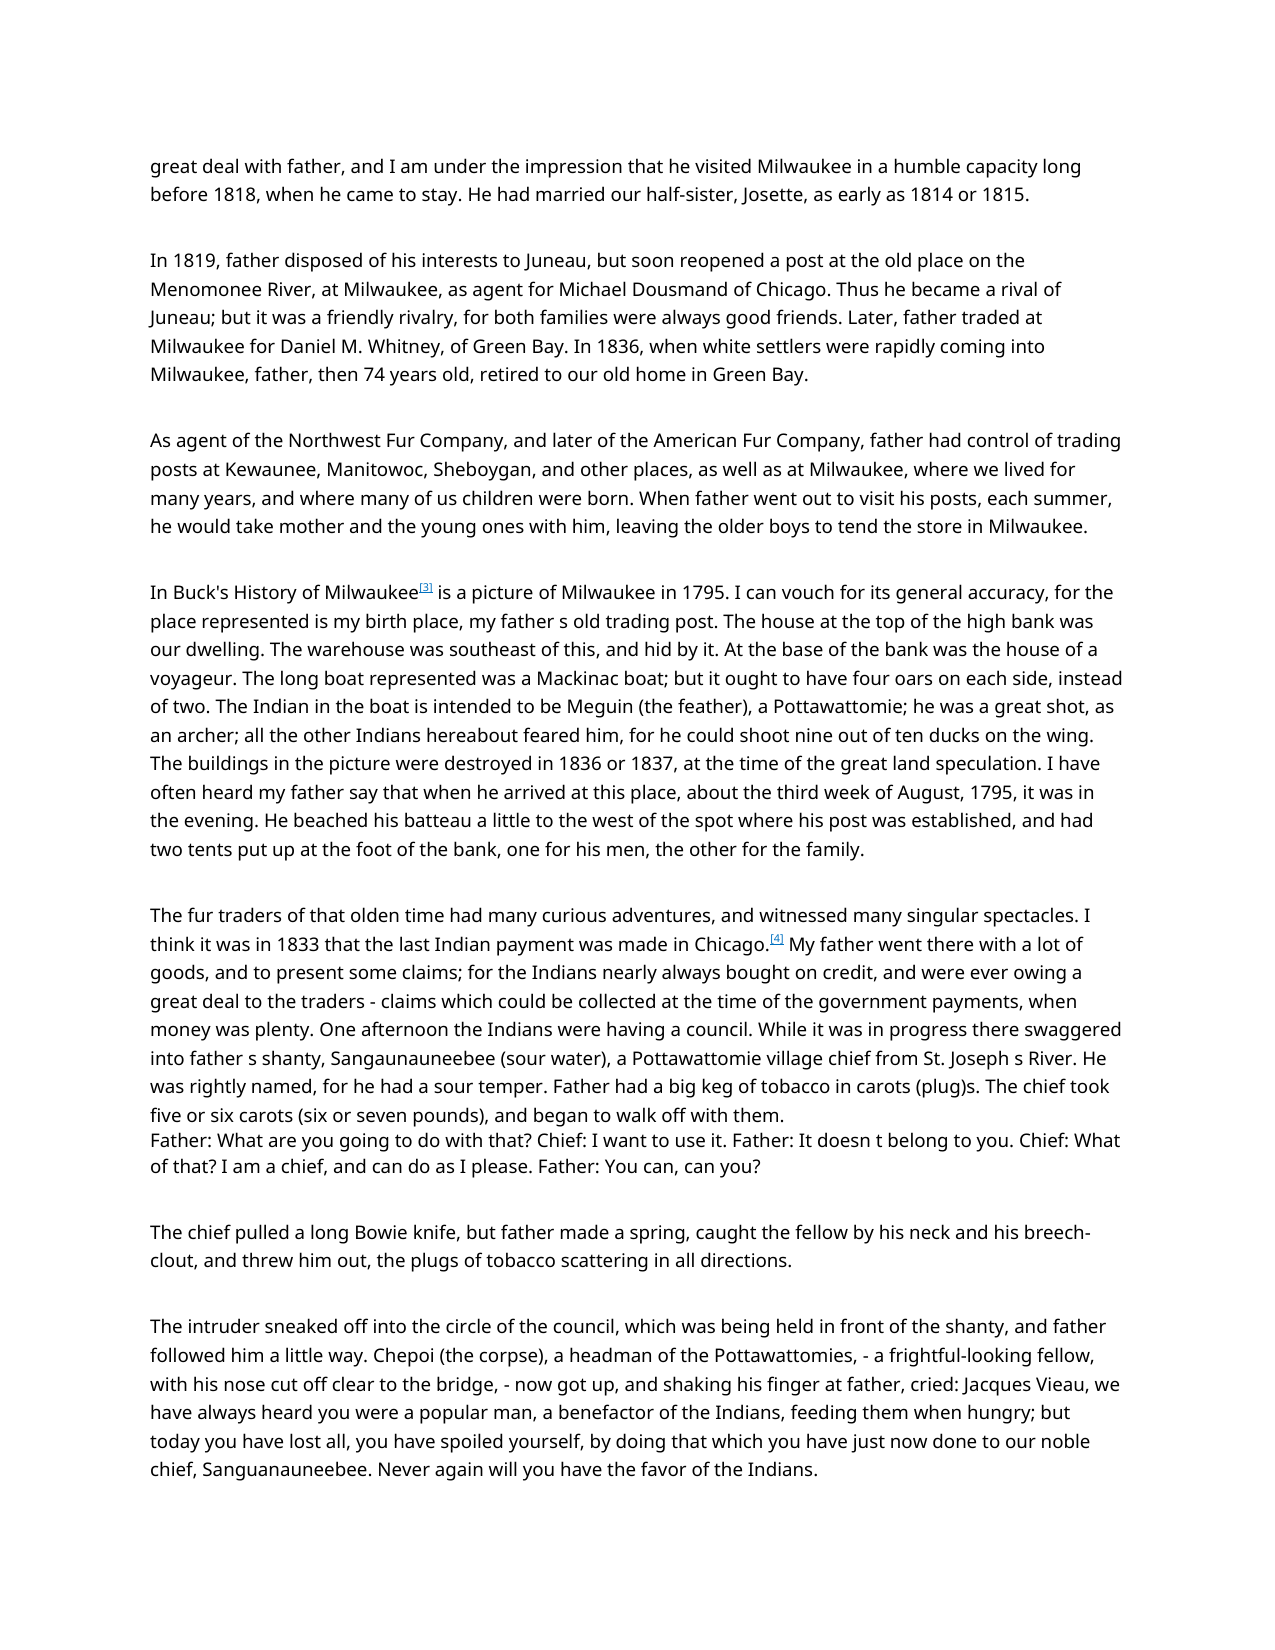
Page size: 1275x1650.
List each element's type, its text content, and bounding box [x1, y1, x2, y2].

text In 1819, father disposed of his interests to Juneau, but soon reopened a post at the old place on the Menomonee River, at Milwaukee, as agent for Michael Dousmand of Chicago. Thus he became a rival of Juneau; but it was a friendly rivalry, for both families were always good friends. Later, father traded at Milwaukee for Daniel M. Whitney, of Green Bay. In 1836, when white settlers were rapidly coming into Milwaukee, father, then 74 years old, retired to our old home in Green Bay. [150, 244, 1125, 387]
text The fur traders of that olden time had many curious adventures, and witnessed many singular spectacles. I think it was in 1833 that the last Indian payment was made in Chicago.[4] My father went there with a lot of goods, and to present some claims; for the Indians nearly always bought on credit, and were ever owing a great deal to the traders - claims which could be collected at the time of the government payments, when money was plenty. One afternoon the Indians were having a council. While it was in progress there swaggered into father s shanty, Sangaunauneebee (sour water), a Pottawattomie village chief from St. Joseph s River. He was rightly named, for he had a sour temper. Father had a big keg of tobacco in carots (plug)s. The chief took five or six carots (six or seven pounds), and began to walk off with them. [150, 899, 1125, 1128]
text In Buck's History of Milwaukee[3] is a picture of Milwaukee in 1795. I can vouch for its general accuracy, for the place represented is my birth place, my father s old trading post. The house at the top of the high bank was our dwelling. The warehouse was southeast of this, and hid by it. At the base of the bank was the house of a voyageur. The long boat represented was a Mackinac boat; but it ought to have four oars on each side, instead of two. The Indian in the boat is intended to be Meguin (the feather), a Pottawattomie; he was a great shot, as an archer; all the other Indians hereabout feared him, for he could shoot nine out of ten ducks on the wing. The buildings in the picture were destroyed in 1836 or 1837, at the time of the great land speculation. I have often heard my father say that when he arrived at this place, about the third week of August, 1795, it was in the evening. He beached his batteau a little to the west of the spot where his post was established, and had two tents put up at the foot of the bank, one for his men, the other for the family. [150, 576, 1125, 862]
text The chief pulled a long Bowie knife, but father made a spring, caught the fellow by his neck and his breech-clout, and threw him out, the plugs of tobacco scattering in all directions. [150, 1216, 1125, 1273]
text As agent of the Northwest Fur Company, and later of the American Fur Company, father had control of trading posts at Kewaunee, Manitowoc, Sheboygan, and other places, as well as at Milwaukee, where we lived for many years, and where many of us children were born. When father went out to visit his posts, each summer, he would take mother and the young ones with him, leaving the older boys to tend the store in Milwaukee. [150, 425, 1125, 539]
text The intruder sneaked off into the circle of the council, which was being held in front of the shanty, and father followed him a little way. Chepoi (the corpse), a headman of the Pottawattomies, - a frightful-looking fellow, with his nose cut off clear to the bridge, - now got up, and shaking his finger at father, cried: Jacques Vieau, we have always heard you were a popular man, a benefactor of the Indians, feeding them when hungry; but today you have lost all, you have spoiled yourself, by doing that which you have just now done to our noble chief, Sanguanauneebee. Never again will you have the favor of the Indians. [150, 1311, 1125, 1482]
text Father: What are you going to do with that? Chief: I want to use it. Father: It doesn t belong to you. Chief: What of that? I am a chief, and can do as I please. Father: You can, can you? [150, 1128, 1125, 1179]
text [150, 150, 1125, 207]
